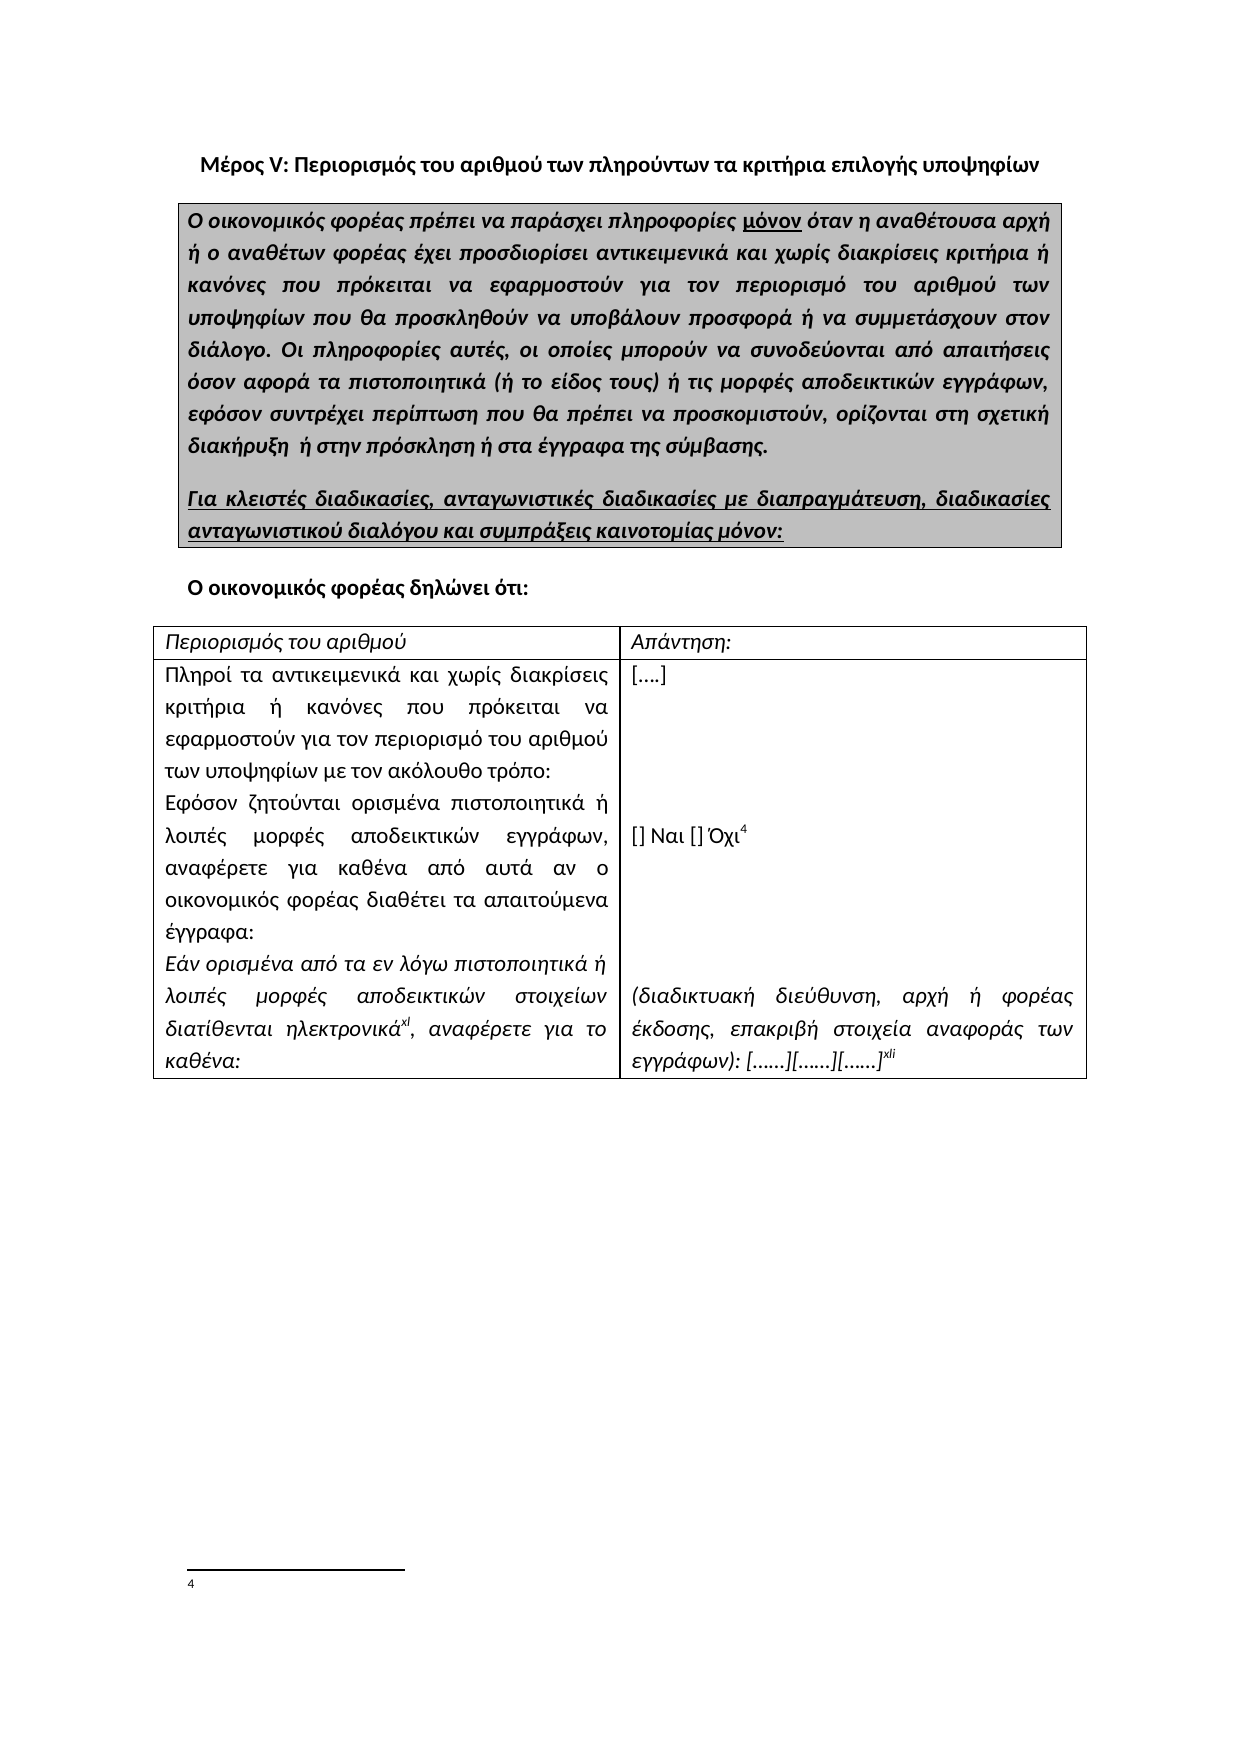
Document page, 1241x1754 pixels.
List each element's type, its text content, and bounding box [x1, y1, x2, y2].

text Ο οικονομικός φορέας δηλώνει ότι: [187, 573, 1053, 601]
table_cell Πληροί τα αντικειμενικά και χωρίς διακρίσεις κριτήρια ή κανόνες που πρόκειται να εφαρμοστούν για τον περιορισμό του αριθμού των υποψηφίων με τον ακόλουθο τρόπο: Εφόσον ζητούνται ορισμένα πιστοποιητικά ή λοιπές μορφές αποδεικτικών εγγράφων, αναφέρετε για καθένα από αυτά αν ο οικονομικός φορέας διαθέτει τα απαιτούμενα έγγραφα: Εάν ορισμένα από τα εν λόγω πιστοποιητικά ή λοιπές μορφές αποδεικτικών στοιχείων διατίθενται ηλεκτρονικά, αναφέρετε για το καθένα: [154, 660, 619, 1078]
text Ο οικονομικός φορέας πρέπει να παράσχει πληροφορίες μόνον όταν η αναθέτουσα αρχή ή ο αναθέτων φορέας έχει προσδιορίσει αντικειμενικά και χωρίς διακρίσεις κριτήρια ή κανόνες που πρόκειται να εφαρμοστούν για τον περιορισμό του αριθμού των υποψηφίων που θα προσκληθούν να υποβάλουν προσφορά ή να συμμετάσχουν στον διάλογο. Οι πληροφορίες αυτές, οι οποίες μπορούν να συνοδεύονται από απαιτήσεις όσον αφορά τα πιστοποιητικά (ή το είδος τους) ή τις μορφές αποδεικτικών εγγράφων, εφόσον συντρέχει περίπτωση που θα πρέπει να προσκομιστούν, ορίζονται στη σχετική διακήρυξη ή στην πρόσκληση ή στα έγγραφα της σύμβασης. [179, 204, 1061, 459]
text Για κλειστές διαδικασίες, ανταγωνιστικές διαδικασίες με διαπραγμάτευση, διαδικασίες ανταγωνιστικού διαλόγου και συμπράξεις καινοτομίας μόνον: [179, 481, 1061, 547]
table_header Περιορισμός του αριθμού [154, 627, 619, 659]
table_header Απάντηση: [621, 627, 1086, 659]
table_cell [….] [] Ναι [] Όχι (διαδικτυακή διεύθυνση, αρχή ή φορέας έκδοσης, επακριβή στοιχεία αναφοράς των εγγράφων): [……][……][……] [621, 660, 1086, 1078]
text Μέρος V: Περιορισμός του αριθμού των πληρούντων τα κριτήρια επιλογής υποψηφίων [187, 150, 1053, 178]
